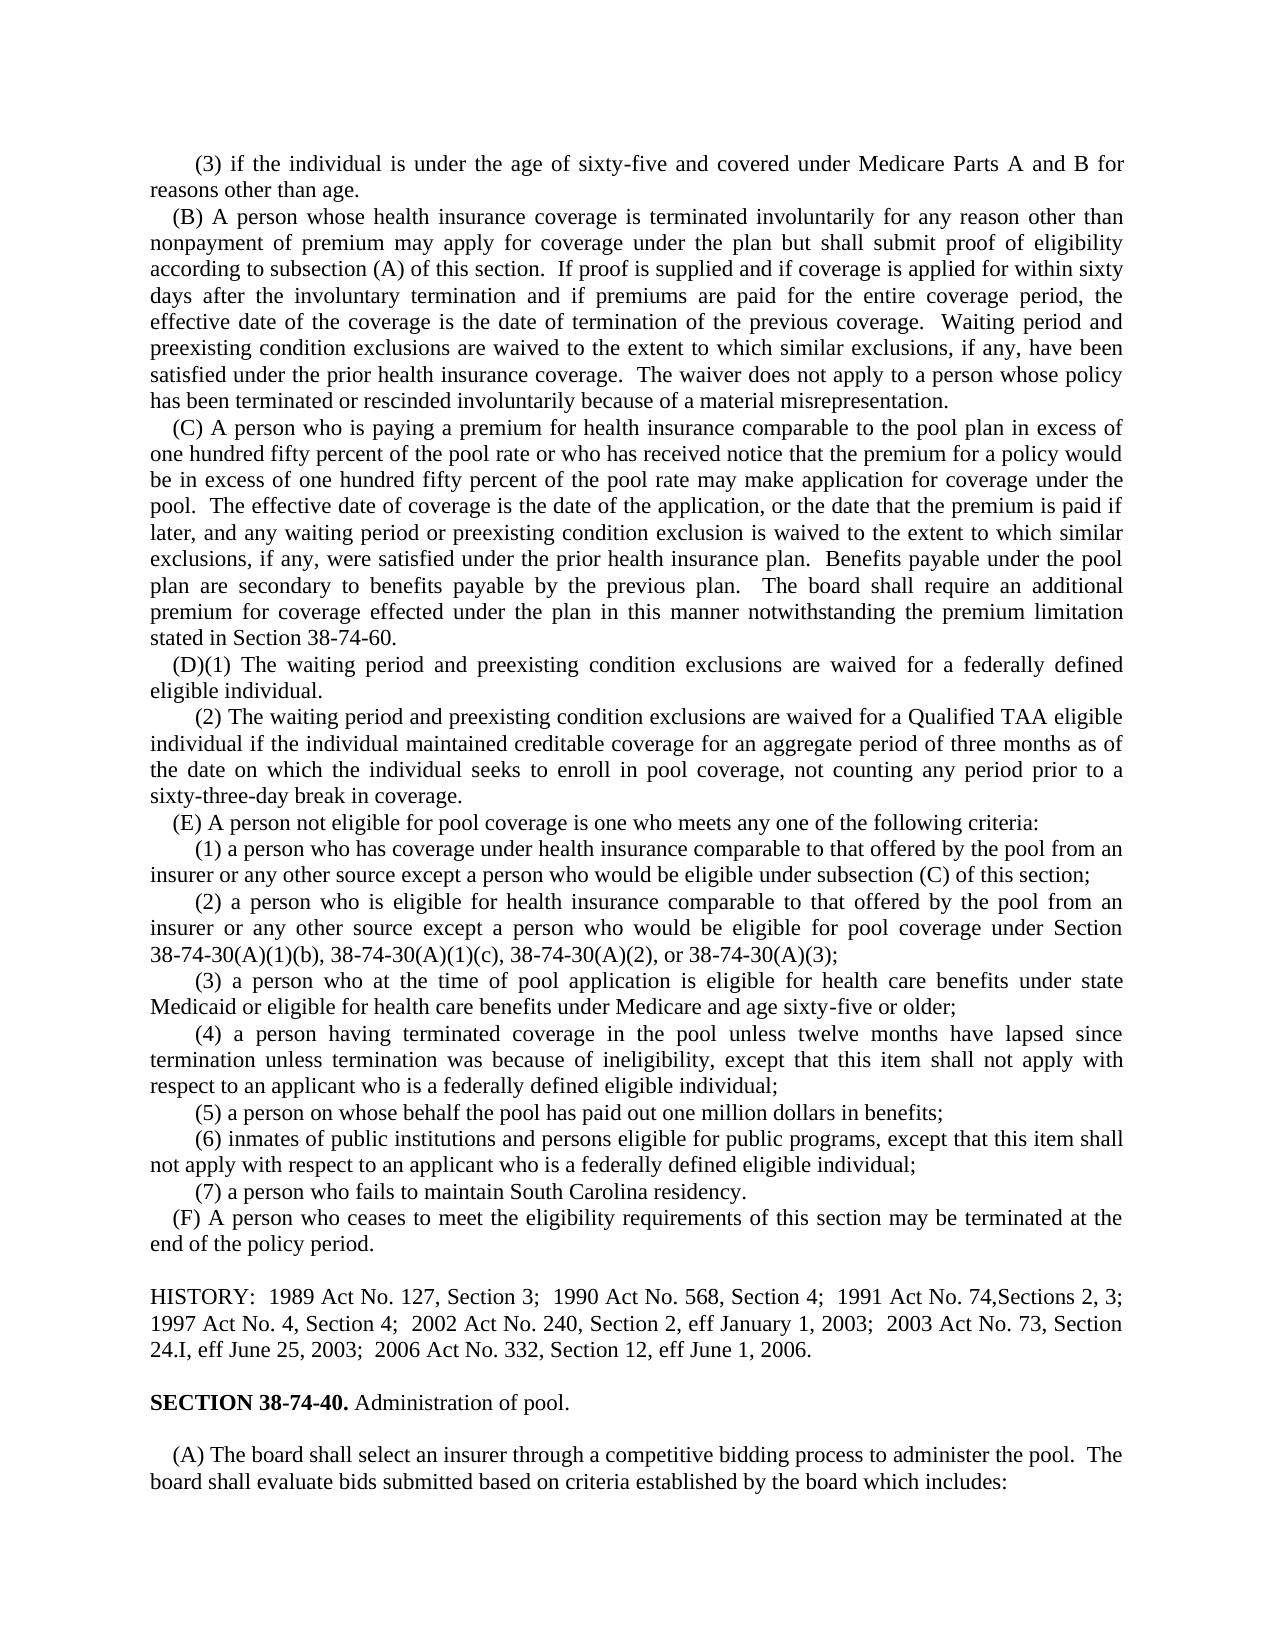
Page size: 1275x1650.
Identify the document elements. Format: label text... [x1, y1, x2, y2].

text (B) A person whose health insurance coverage is terminated involuntarily for any reason other than nonpayment of premium may apply for coverage under the plan but shall submit proof of eligibility according to subsection (A) of this section. If proof is supplied and if coverage is applied for within sixty days after the involuntary termination and if premiums are paid for the entire coverage period, the effective date of the coverage is the date of termination of the previous coverage. Waiting period and preexisting condition exclusions are waived to the extent to which similar exclusions, if any, have been satisfied under the prior health insurance coverage. The waiver does not apply to a person whose policy has been terminated or rescinded involuntarily because of a material misrepresentation. [150, 203, 1125, 413]
text (D)(1) The waiting period and preexisting condition exclusions are waived for a federally defined eligible individual. [150, 651, 1125, 703]
text (5) a person on whose behalf the pool has paid out one million dollars in benefits; [150, 1099, 1125, 1125]
text (4) a person having terminated coverage in the pool unless twelve months have lapsed since termination unless termination was because of ineligibility, except that this item shall not apply with respect to an applicant who is a federally defined eligible individual; [150, 1020, 1125, 1099]
text (7) a person who fails to maintain South Carolina residency. [150, 1178, 1125, 1204]
text (3) if the individual is under the age of sixty-five and covered under Medicare Parts A and B for reasons other than age. [150, 150, 1125, 203]
text (E) A person not eligible for pool coverage is one who meets any one of the following criteria: [150, 809, 1125, 835]
text (C) A person who is paying a premium for health insurance comparable to the pool plan in excess of one hundred fifty percent of the pool rate or who has received notice that the premium for a policy would be in excess of one hundred fifty percent of the pool rate may make application for coverage under the pool. The effective date of coverage is the date of the application, or the date that the premium is paid if later, and any waiting period or preexisting condition exclusion is waived to the extent to which similar exclusions, if any, were satisfied under the prior health insurance plan. Benefits payable under the pool plan are secondary to benefits payable by the previous plan. The board shall require an additional premium for coverage effected under the plan in this manner notwithstanding the premium limitation stated in Section 38-74-60. [150, 413, 1125, 651]
text SECTION 38-74-40. Administration of pool. [150, 1389, 1125, 1415]
text HISTORY: 1989 Act No. 127, Section 3; 1990 Act No. 568, Section 4; 1991 Act No. 74,Sections 2, 3; 1997 Act No. 4, Section 4; 2002 Act No. 240, Section 2, eff January 1, 2003; 2003 Act No. 73, Section 24.I, eff June 25, 2003; 2006 Act No. 332, Section 12, eff June 1, 2006. [150, 1283, 1125, 1362]
text (F) A person who ceases to meet the eligibility requirements of this section may be terminated at the end of the policy period. [150, 1204, 1125, 1257]
text (6) inmates of public institutions and persons eligible for public programs, except that this item shall not apply with respect to an applicant who is a federally defined eligible individual; [150, 1125, 1125, 1178]
text (A) The board shall select an insurer through a competitive bidding process to administer the pool. The board shall evaluate bids submitted based on criteria established by the board which includes: [150, 1441, 1125, 1494]
text (2) The waiting period and preexisting condition exclusions are waived for a Qualified TAA eligible individual if the individual maintained creditable coverage for an aggregate period of three months as of the date on which the individual seeks to enroll in pool coverage, not counting any period prior to a sixty-three-day break in coverage. [150, 703, 1125, 809]
text (2) a person who is eligible for health insurance comparable to that offered by the pool from an insurer or any other source except a person who would be eligible for pool coverage under Section 38-74-30(A)(1)(b), 38-74-30(A)(1)(c), 38-74-30(A)(2), or 38-74-30(A)(3); [150, 888, 1125, 967]
text (1) a person who has coverage under health insurance comparable to that offered by the pool from an insurer or any other source except a person who would be eligible under subsection (C) of this section; [150, 835, 1125, 888]
text (3) a person who at the time of pool application is eligible for health care benefits under state Medicaid or eligible for health care benefits under Medicare and age sixty-five or older; [150, 967, 1125, 1020]
